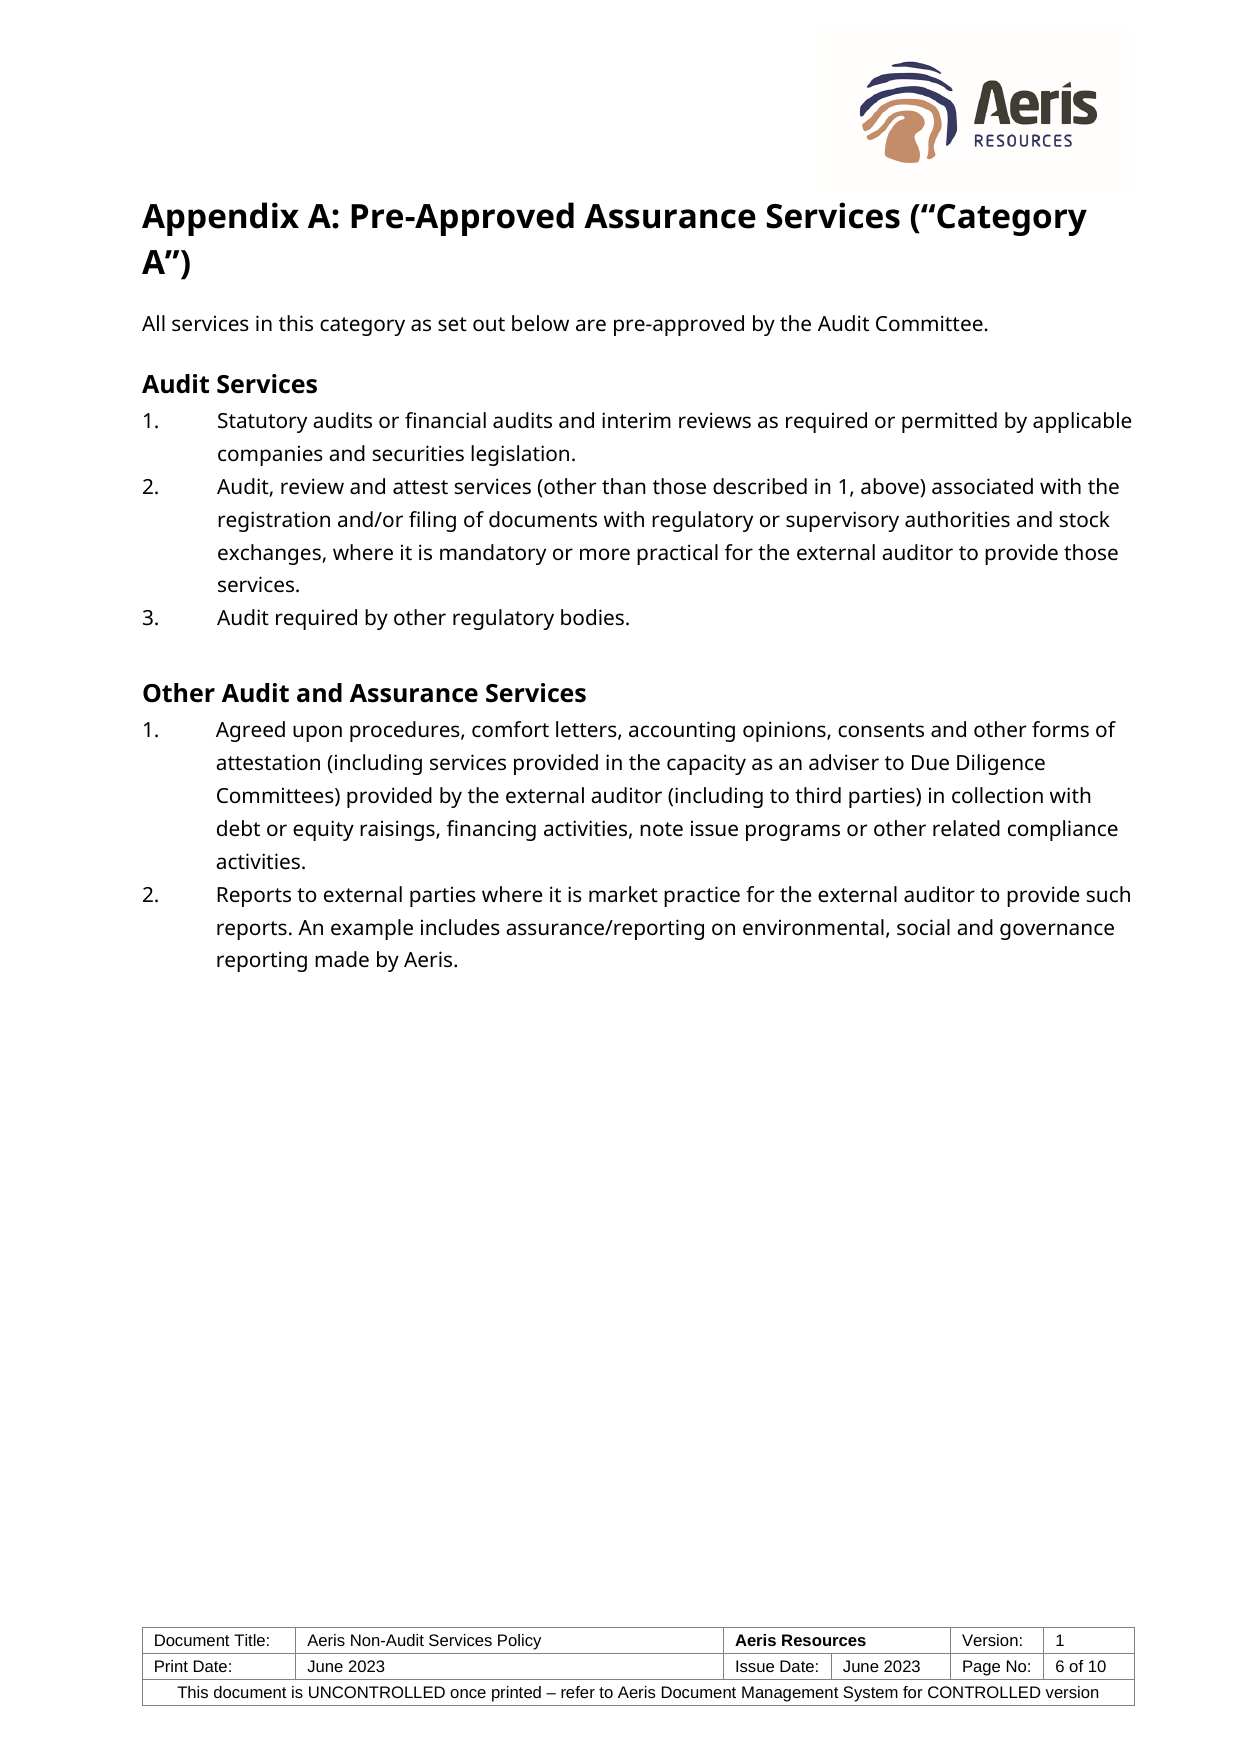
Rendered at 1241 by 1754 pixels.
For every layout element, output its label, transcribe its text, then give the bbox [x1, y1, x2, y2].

text Other Audit and Assurance Services [142, 676, 1134, 710]
text Audit Services [142, 367, 1134, 401]
list Audit required by other regulatory bodies. [142, 603, 1134, 632]
text All services in this category as set out below are pre-approved by the Audit Committee. [142, 309, 1134, 337]
list Agreed upon procedures, comfort letters, accounting opinions, consents and other forms of attestation (including services provided in the capacity as an adviser to Due Diligence Committees) provided by the external auditor (including to third parties) in collection with debt or equity raisings, financing activities, note issue programs or other related compliance activities. [142, 715, 1134, 876]
list Audit, review and attest services (other than those described in 1, above) associated with the registration and/or filing of documents with regulatory or supervisory authorities and stock exchanges, where it is mandatory or more practical for the external auditor to provide those services. [142, 472, 1134, 599]
list Reports to external parties where it is market practice for the external auditor to provide such reports. An example includes assurance/reporting on environmental, social and governance reporting made by Aeris. [142, 880, 1134, 974]
list Statutory audits or financial audits and interim reviews as required or permitted by applicable companies and securities legislation. [142, 406, 1134, 467]
text Appendix A: Pre-Approved Assurance Services (“Category A”) [142, 193, 1134, 284]
picture [817, 29, 1134, 194]
